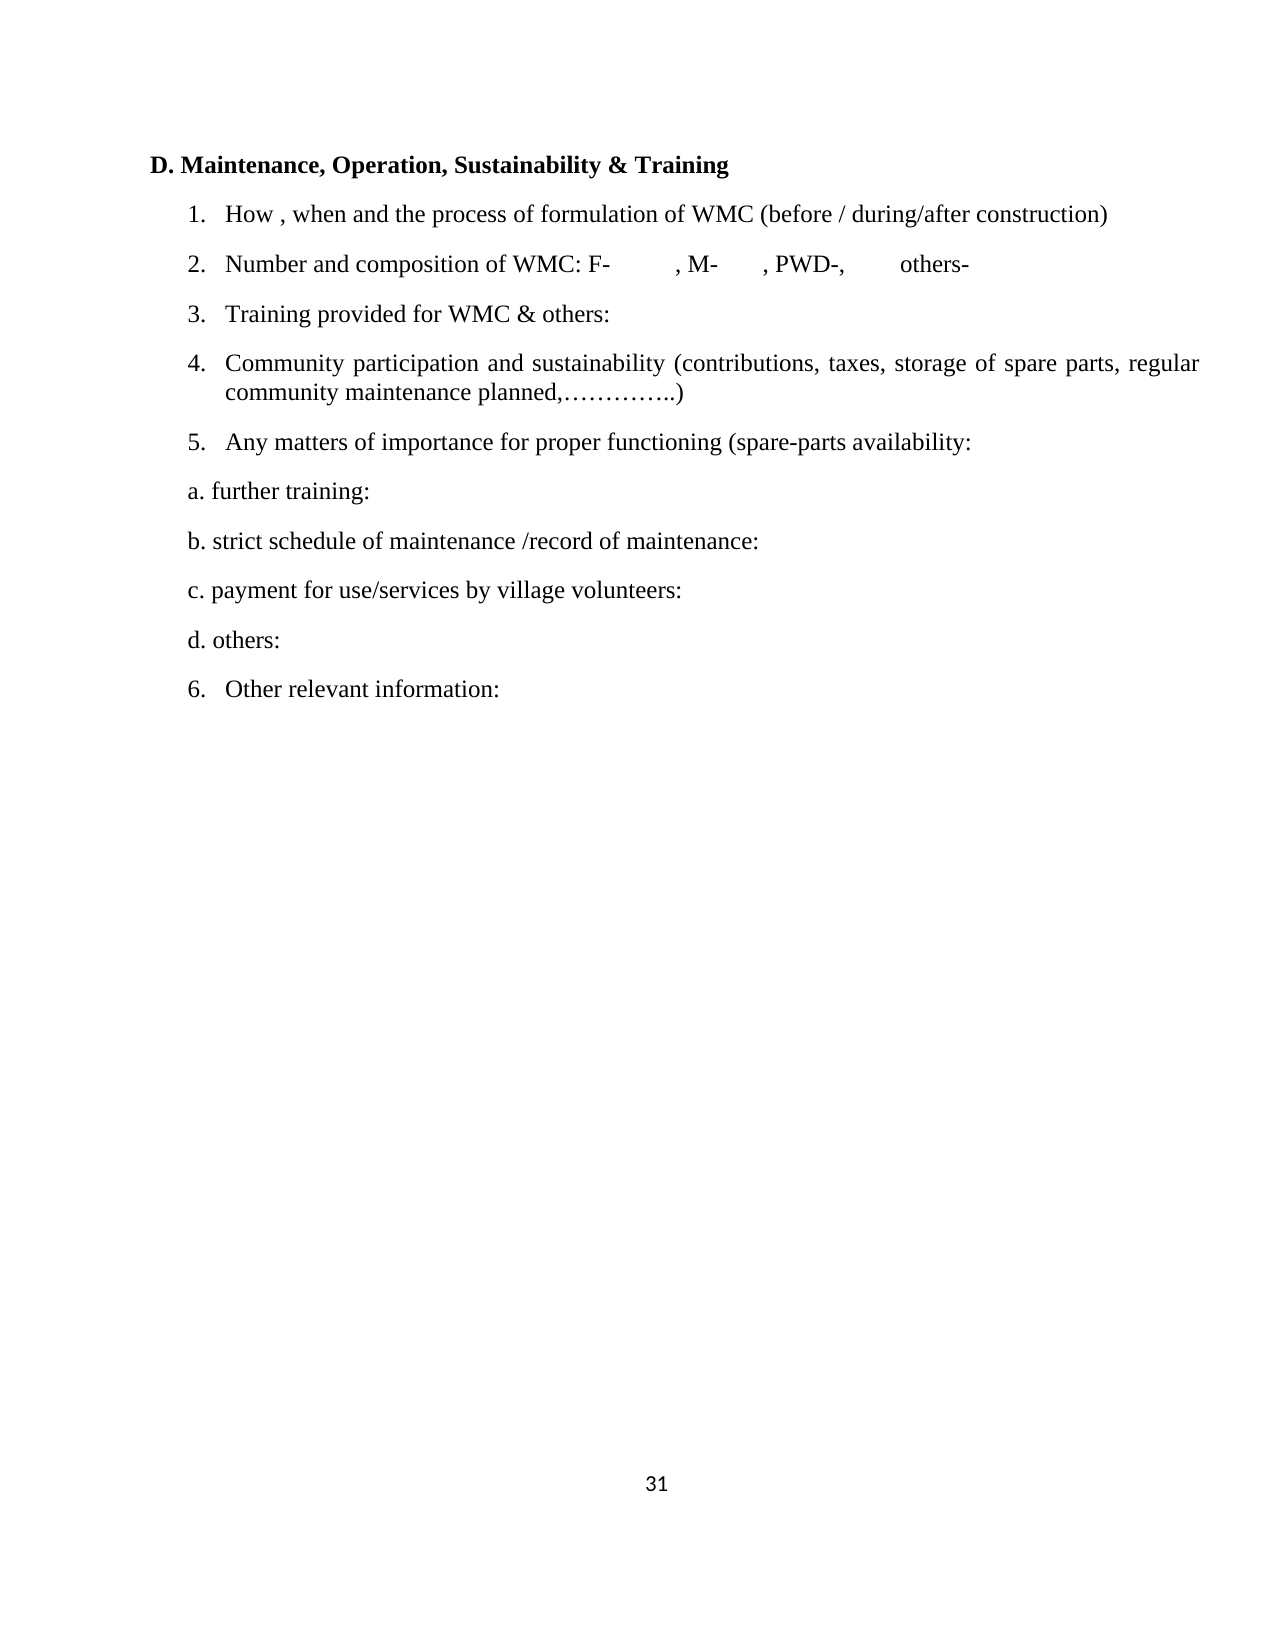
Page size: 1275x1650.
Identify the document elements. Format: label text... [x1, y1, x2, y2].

text d. others: [187, 625, 1200, 654]
list Community participation and sustainability (contributions, taxes, storage of spare parts, regular community maintenance planned,…………..) [187, 348, 1200, 406]
text D. Maintenance, Operation, Sustainability & Training [150, 150, 1200, 179]
list Training provided for WMC & others: [187, 299, 1200, 327]
text a. further training: [187, 476, 1200, 505]
text b. strict schedule of maintenance /record of maintenance: [187, 526, 1200, 554]
list Other relevant information: [187, 674, 1200, 703]
text c. payment for use/services by village volunteers: [187, 575, 1200, 604]
list How , when and the process of formulation of WMC (before / during/after construction) [187, 199, 1200, 228]
list Any matters of importance for proper functioning (spare-parts availability: [187, 427, 1200, 455]
list Number and composition of WMC: F- , M- , PWD-, others- [187, 249, 1200, 278]
